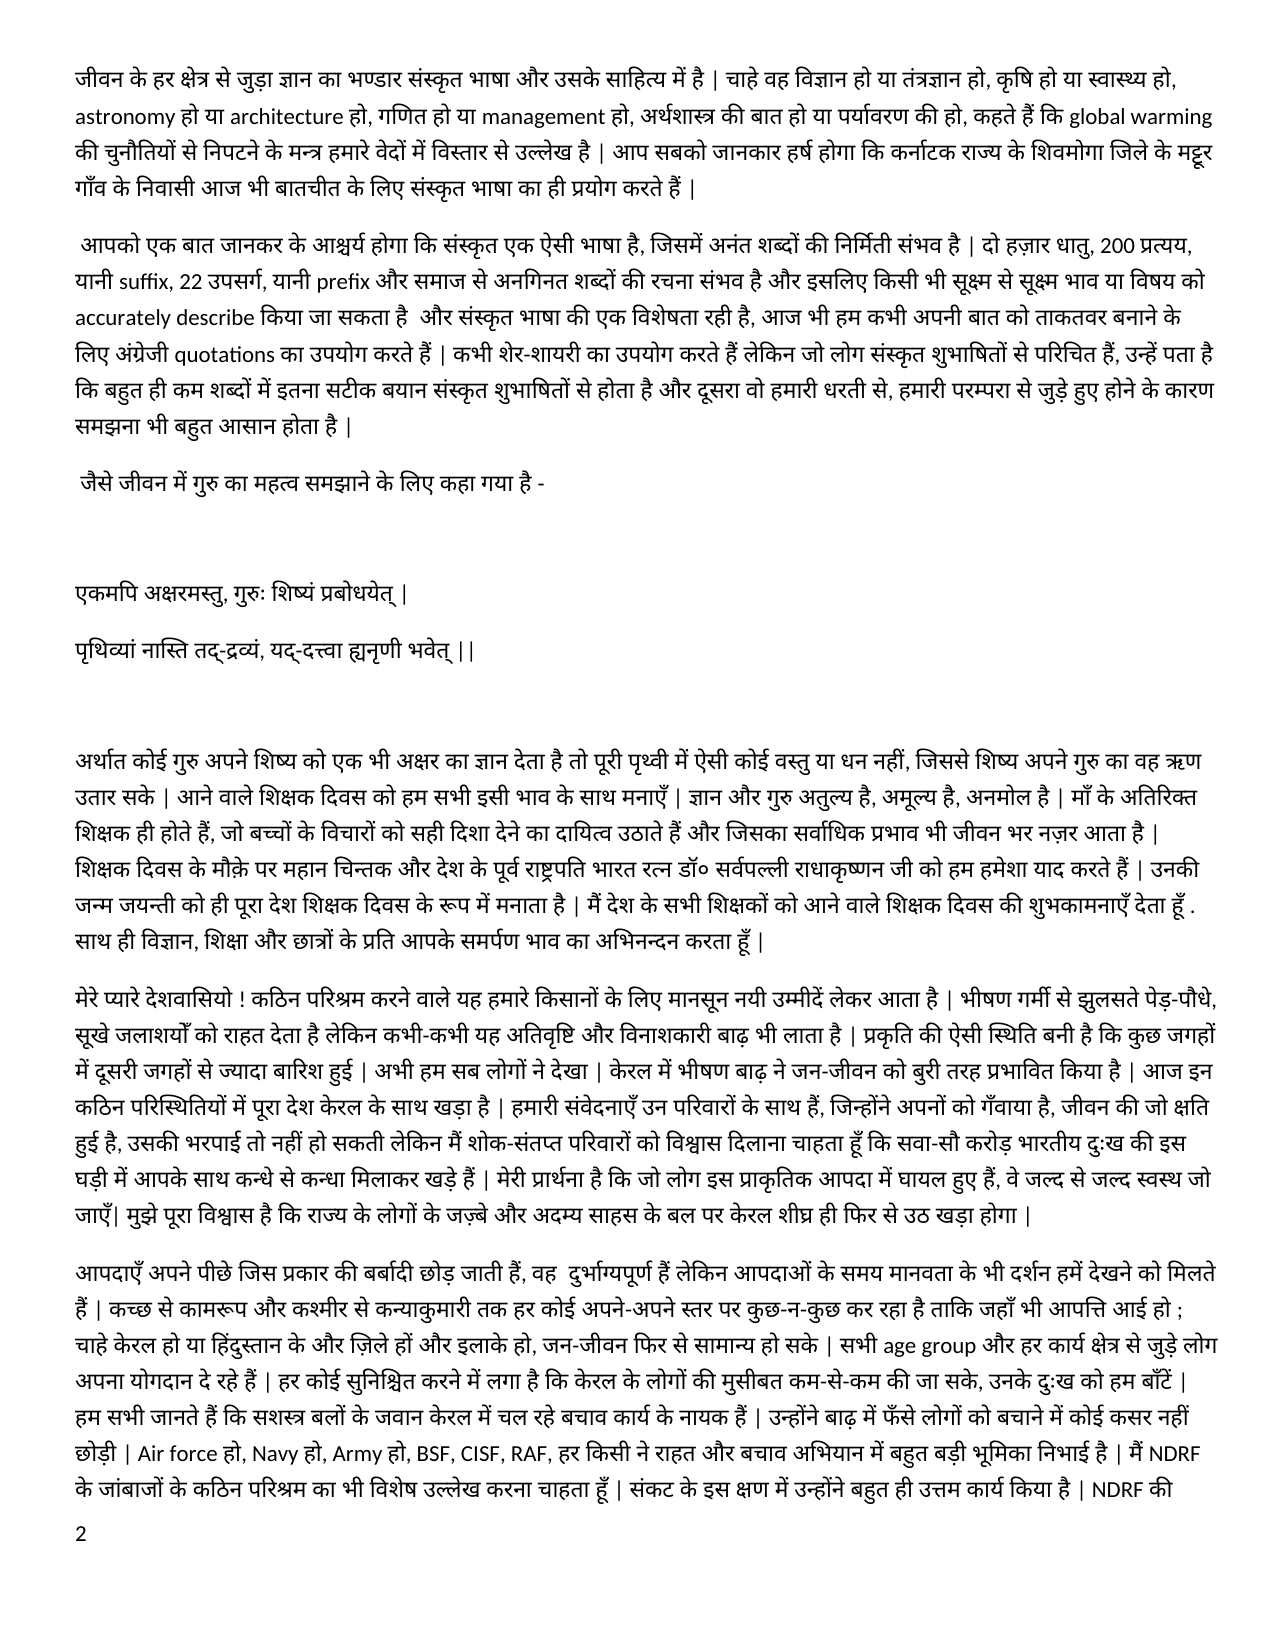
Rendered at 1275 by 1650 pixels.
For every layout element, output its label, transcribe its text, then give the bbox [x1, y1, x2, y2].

text मेरे प्यारे देशवासियो ! कठिन परिश्रम करने वाले यह हमारे किसानों के लिए मानसून नयी उम्मीदें लेकर आता है | भीषण गर्मी से झुलसते पेड़-पौधे, सूखे जलाशयोँ को राहत देता है लेकिन कभी-कभी यह अतिवृष्टि और विनाशकारी बाढ़ भी लाता है | प्रकृति की ऐसी स्थिति बनी है कि कुछ जगहों में दूसरी जगहों से ज्यादा बारिश हुई | अभी हम सब लोगों ने देखा | केरल में भीषण बाढ़ ने जन-जीवन को बुरी तरह प्रभावित किया है | आज इन कठिन परिस्थितियों में पूरा देश केरल के साथ खड़ा है | हमारी संवेदनाएँ उन परिवारों के साथ हैं, जिन्होंने अपनों को गँवाया है, जीवन की जो क्षति हुई है, उसकी भरपाई तो नहीं हो सकती लेकिन मैं शोक-संतप्त परिवारों को विश्वास दिलाना चाहता हूँ कि सवा-सौ करोड़ भारतीय दुःख की इस घड़ी में आपके साथ कन्धे से कन्धा मिलाकर खड़े हैं | मेरी प्रार्थना है कि जो लोग इस प्राकृतिक आपदा में घायल हुए हैं, वे जल्द से जल्द स्वस्थ जो जाएँ| मुझे पूरा विश्वास है कि राज्य के लोगों के जज़्बे और अदम्य साहस के बल पर केरल शीघ्र ही फिर से उठ खड़ा होगा | [75, 985, 1219, 1233]
text जैसे जीवन में गुरु का महत्व समझाने के लिए कहा गया है - [75, 469, 1219, 501]
text जीवन के हर क्षेत्र से जुड़ा ज्ञान का भण्डार संस्कृत भाषा और उसके साहित्य में है | चाहे वह विज्ञान हो या तंत्रज्ञान हो, कृषि हो या स्वास्थ्य हो, astronomy हो या architecture हो, गणित हो या management हो, अर्थशास्त्र की बात हो या पर्यावरण की हो, कहते हैं कि global warming की चुनौतियों से निपटने के मन्त्र हमारे वेदों में विस्तार से उल्लेख है | आप सबको जानकार हर्ष होगा कि कर्नाटक राज्य के शिवमोगा जिले के मट्टूर गाँव के निवासी आज भी बातचीत के लिए संस्कृत भाषा का ही प्रयोग करते हैं | [75, 66, 1219, 206]
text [75, 1259, 1219, 1507]
text एकमपि अक्षरमस्तु, गुरुः शिष्यं प्रबोधयेत् | [75, 579, 1219, 611]
text अर्थात कोई गुरु अपने शिष्य को एक भी अक्षर का ज्ञान देता है तो पूरी पृथ्वी में ऐसी कोई वस्तु या धन नहीं, जिससे शिष्य अपने गुरु का वह ऋण उतार सके | आने वाले शिक्षक दिवस को हम सभी इसी भाव के साथ मनाएँ | ज्ञान और गुरु अतुल्य है, अमूल्य है, अनमोल है | माँ के अतिरिक्त शिक्षक ही होते हैं, जो बच्चों के विचारों को सही दिशा देने का दायित्व उठाते हैं और जिसका सर्वाधिक प्रभाव भी जीवन भर नज़र आता है | शिक्षक दिवस के मौक़े पर महान चिन्तक और देश के पूर्व राष्ट्रपति भारत रत्न डॉ० सर्वपल्ली राधाकृष्णन जी को हम हमेशा याद करते हैं | उनकी जन्म जयन्ती को ही पूरा देश शिक्षक दिवस के रूप में मनाता है | मैं देश के सभी शिक्षकों को आने वाले शिक्षक दिवस की शुभकामनाएँ देता हूँ . साथ ही विज्ञान, शिक्षा और छात्रों के प्रति आपके समर्पण भाव का अभिनन्दन करता हूँ | [75, 747, 1219, 959]
text आपको एक बात जानकर के आश्चर्य होगा कि संस्कृत एक ऐसी भाषा है, जिसमें अनंत शब्दों की निर्मिती संभव है | दो हज़ार धातु, 200 प्रत्यय, यानी suffix, 22 उपसर्ग, यानी prefix और समाज से अनगिनत शब्दों की रचना संभव है और इसलिए किसी भी सूक्ष्म से सूक्ष्म भाव या विषय को accurately describe किया जा सकता है और संस्कृत भाषा की एक विशेषता रही है, आज भी हम कभी अपनी बात को ताकतवर बनाने के लिए अंग्रेजी quotations का उपयोग करते हैं | कभी शेर-शायरी का उपयोग करते हैं लेकिन जो लोग संस्कृत शुभाषितों से परिचित हैं, उन्हें पता है कि बहुत ही कम शब्दों में इतना सटीक बयान संस्कृत शुभाषितों से होता है और दूसरा वो हमारी धरती से, हमारी परम्परा से जुड़े हुए होने के कारण समझना भी बहुत आसान होता है | [75, 231, 1219, 444]
text पृथिव्यां नास्ति तद्-द्रव्यं, यद्-दत्त्वा ह्यनृणी भवेत् || [75, 637, 1219, 668]
